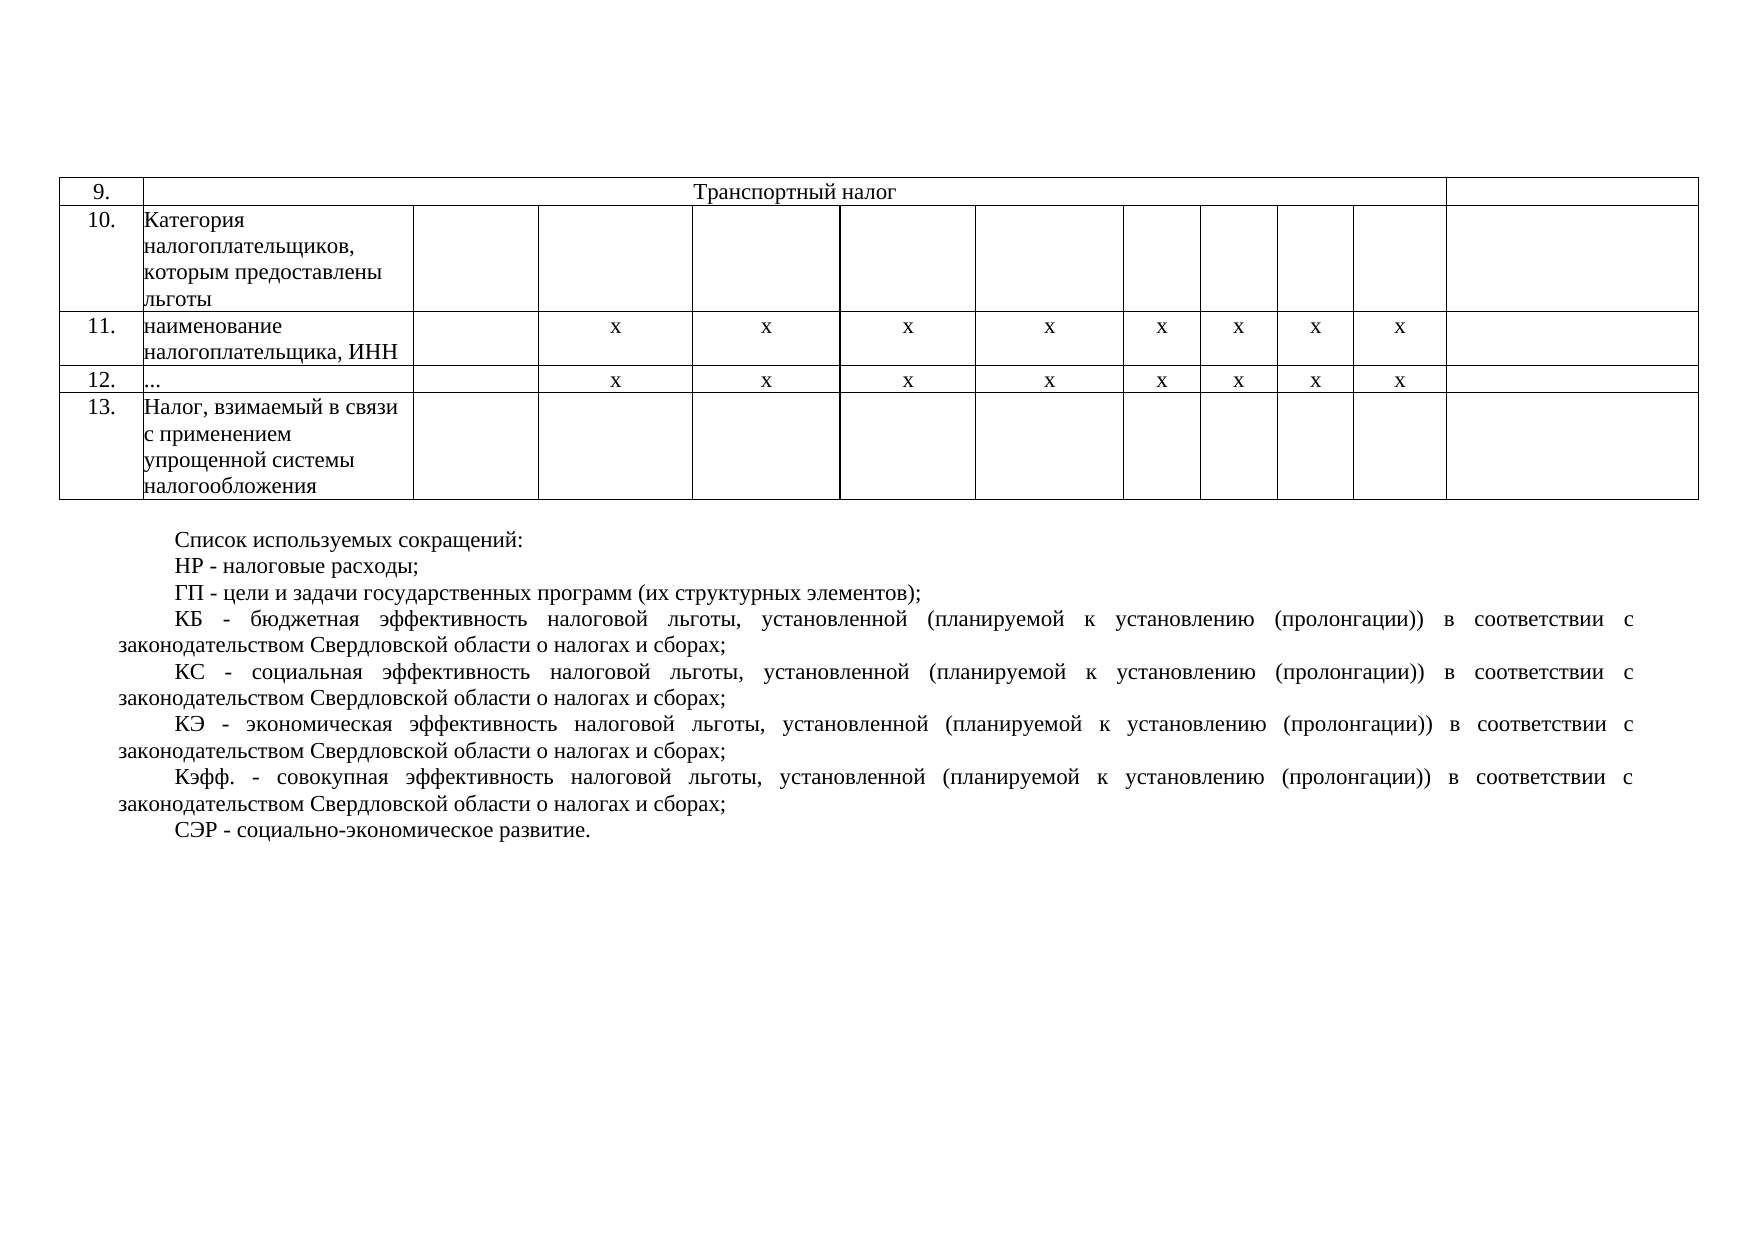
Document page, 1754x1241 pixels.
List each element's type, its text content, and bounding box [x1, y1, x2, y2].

table_cell [414, 366, 538, 392]
table_cell [1354, 206, 1446, 311]
table_cell [1447, 178, 1698, 204]
table_cell x [539, 366, 692, 392]
text КС - социальная эффективность налоговой льготы, установленной (планируемой к установлению (пролонгации)) в соответствии с законодательством Свердловской области о налогах и сборах; [118, 658, 1636, 711]
table_cell x [539, 312, 692, 365]
text СЭР - социально-экономическое развитие. [118, 816, 1636, 842]
text КЭ - экономическая эффективность налоговой льготы, установленной (планируемой к установлению (пролонгации)) в соответствии с законодательством Свердловской области о налогах и сборах; [118, 711, 1636, 763]
table_cell [1124, 206, 1200, 311]
table_cell x [1354, 366, 1446, 392]
text Список используемых сокращений: [118, 526, 1636, 552]
table_cell [414, 206, 538, 311]
table_cell x [976, 312, 1123, 365]
table_cell [1278, 393, 1353, 499]
table_cell x [1201, 312, 1277, 365]
table_cell [414, 393, 538, 499]
table_cell x [1278, 366, 1353, 392]
table_cell x [1201, 366, 1277, 392]
table_cell наименование налогоплательщика, ИНН [144, 312, 413, 365]
table_cell Транспортный налог [144, 178, 1446, 204]
table_cell [1354, 393, 1446, 499]
text НР - налоговые расходы; [118, 552, 1636, 579]
table_cell x [841, 312, 975, 365]
text Кэфф. - совокупная эффективность налоговой льготы, установленной (планируемой к установлению (пролонгации)) в соответствии с законодательством Свердловской области о налогах и сборах; [118, 763, 1636, 816]
table_cell [841, 393, 975, 499]
table_cell [539, 206, 692, 311]
table_cell 10. [60, 206, 143, 311]
text КБ - бюджетная эффективность налоговой льготы, установленной (планируемой к установлению (пролонгации)) в соответствии с законодательством Свердловской области о налогах и сборах; [118, 605, 1636, 658]
table_cell x [1124, 366, 1200, 392]
table_cell x [693, 312, 839, 365]
table_cell x [976, 366, 1123, 392]
table_cell [1124, 393, 1200, 499]
table_cell ... [144, 366, 413, 392]
table_cell [414, 312, 538, 365]
table_cell x [693, 366, 839, 392]
table_cell [976, 393, 1123, 499]
table_cell x [1278, 312, 1353, 365]
table_cell x [1354, 312, 1446, 365]
table_cell 9. [60, 178, 143, 204]
table_cell 12. [60, 366, 143, 392]
table_cell [693, 393, 839, 499]
table_cell [841, 206, 975, 311]
table_cell x [1124, 312, 1200, 365]
table_cell [693, 206, 839, 311]
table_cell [144, 206, 413, 311]
table_cell [1447, 366, 1698, 392]
text ГП - цели и задачи государственных программ (их структурных элементов); [118, 579, 1636, 605]
table_cell [976, 206, 1123, 311]
table_cell [1447, 206, 1698, 311]
table_cell 13. [60, 393, 143, 499]
table_cell Налог, взимаемый в связи с применением упрощенной системы налогообложения [144, 393, 413, 499]
table_cell 11. [60, 312, 143, 365]
table_cell [1447, 312, 1698, 365]
table_cell x [841, 366, 975, 392]
table_cell [1201, 206, 1277, 311]
table_cell [1278, 206, 1353, 311]
table_cell [1201, 393, 1277, 499]
table_cell [539, 393, 692, 499]
table_cell [1447, 393, 1698, 499]
